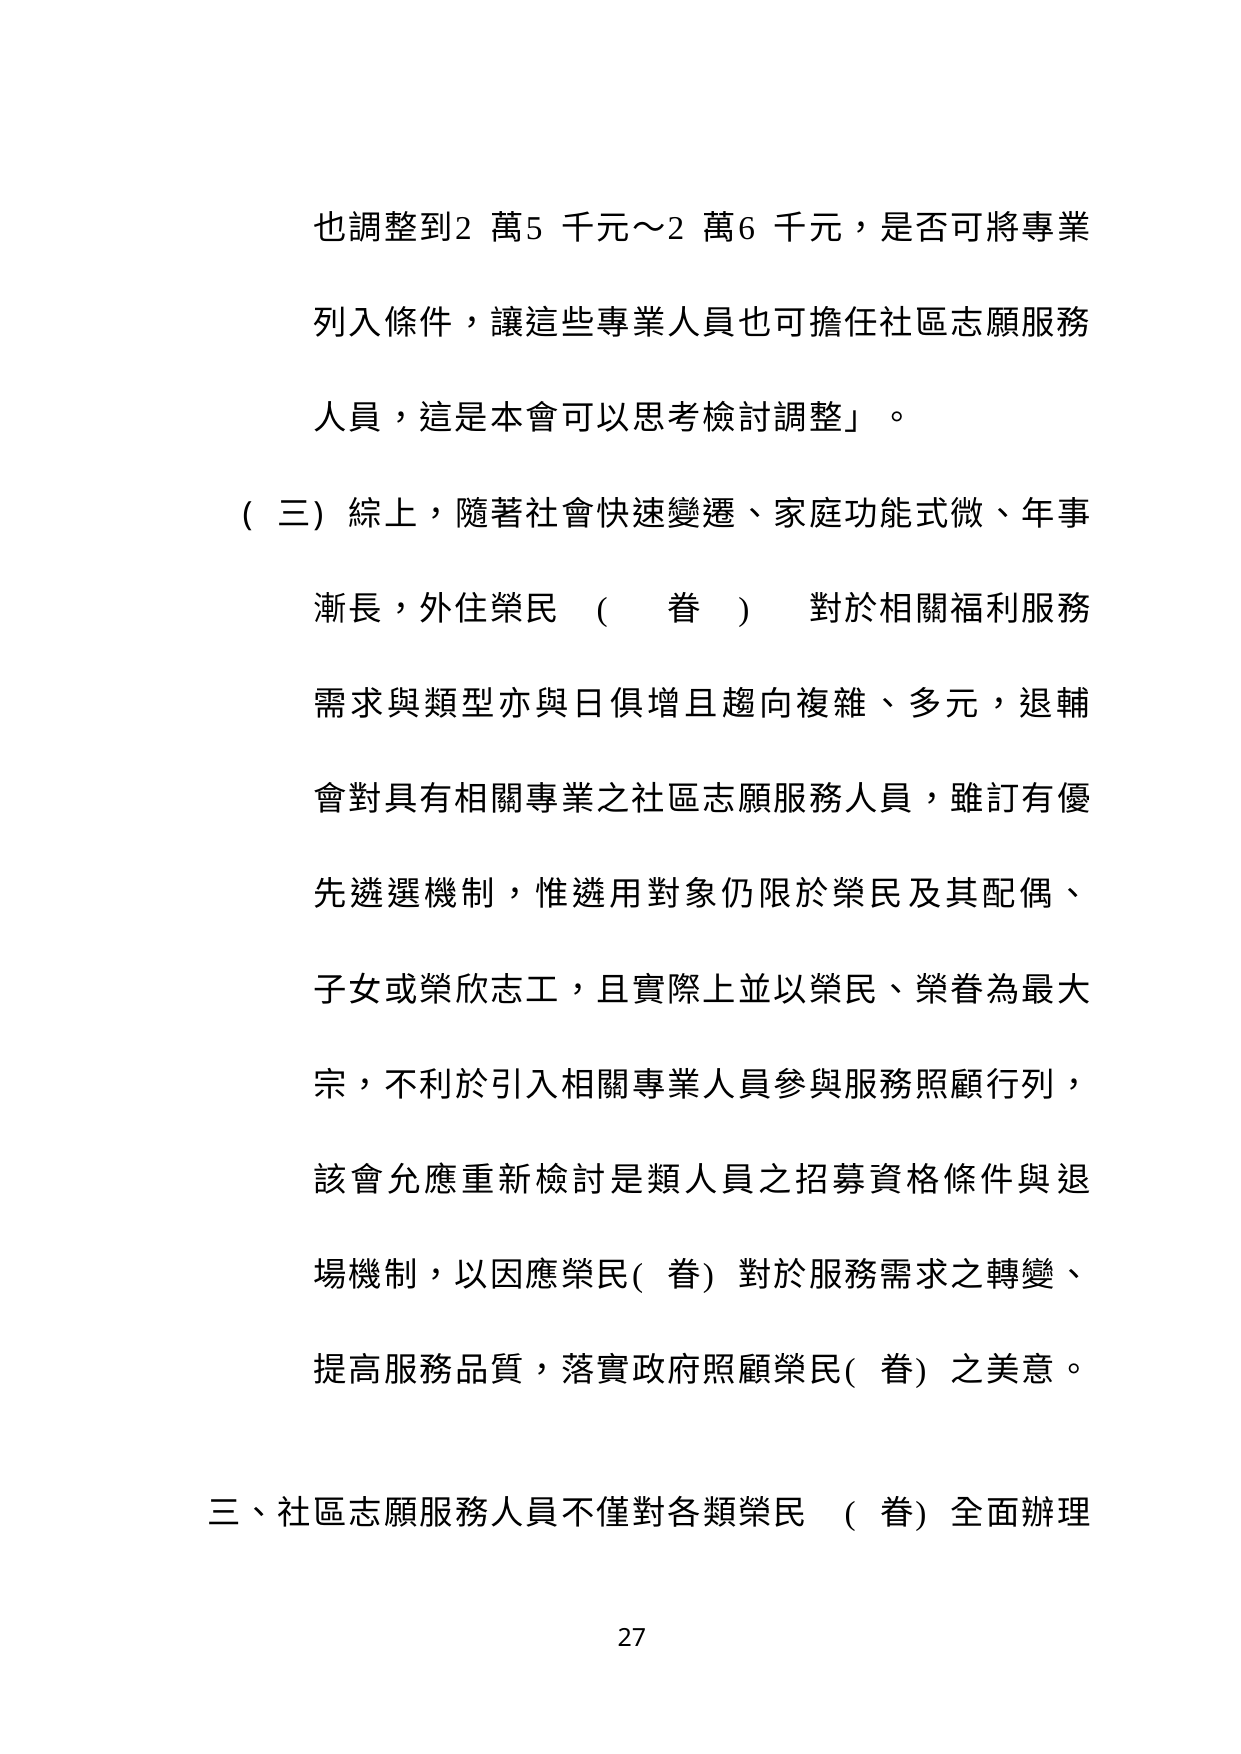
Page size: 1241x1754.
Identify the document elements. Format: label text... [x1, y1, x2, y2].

subtitle 綜上，隨著社會快速變遷、家庭功能式微、年事漸長，外住榮民(眷)對於相關福利服務需求與類型亦與日俱增且趨向複雜、多元，退輔會對具有相關專業之社區志願服務人員，雖訂有優先遴選機制，惟遴用對象仍限於榮民及其配偶、子女或榮欣志工，且實際上並以榮民、榮眷為最大宗，不利於引入相關專業人員參與服務照顧行列，該會允應重新檢討是類人員之招募資格條件與退場機制，以因應榮民(眷)對於服務需求之轉變、提高服務品質，落實政府照顧榮民(眷)之美意。 [242, 463, 1092, 1415]
